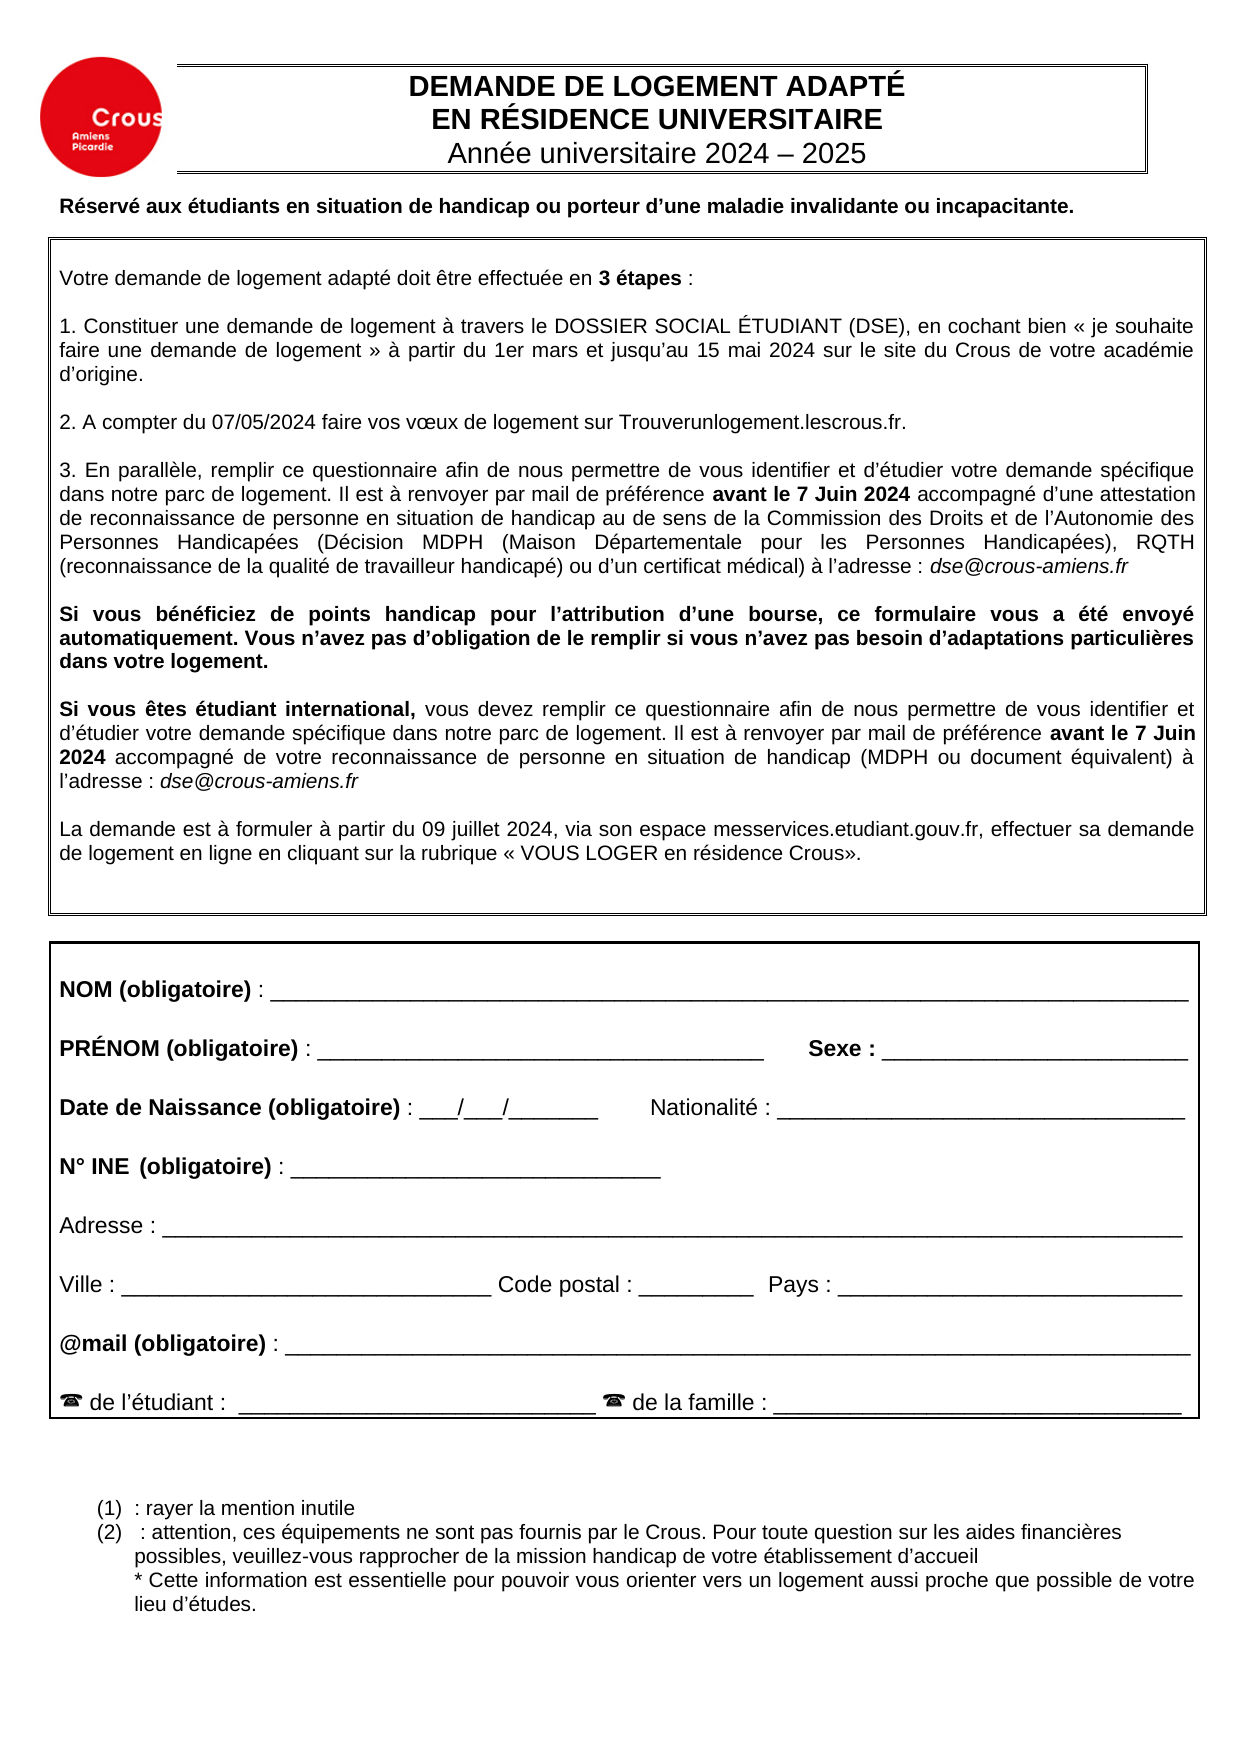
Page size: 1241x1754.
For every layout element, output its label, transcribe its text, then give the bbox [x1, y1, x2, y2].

text Votre demande de logement adapté doit être effectuée en 3 étapes : [59, 266, 1196, 290]
text de l’étudiant : ____________________________ de la famille : ________________________________ [51, 1384, 1198, 1417]
text Si vous bénéficiez de points handicap pour l’attribution d’une bourse, ce formulaire vous a été envoyé automatiquement. Vous n’avez pas d’obligation de le remplir si vous n’avez pas besoin d’adaptations particulières dans votre logement. [59, 601, 1196, 673]
text N° INE (obligatoire) : _____________________________ [51, 1148, 1198, 1179]
text DEMANDE DE LOGEMENT ADAPTÉ [177, 67, 1145, 97]
text Adresse : ________________________________________________________________________________ [51, 1207, 1198, 1238]
text Année universitaire 2024 – 2025 [177, 131, 1145, 171]
text Réservé aux étudiants en situation de handicap ou porteur d’une maladie invalidante ou incapacitante. [59, 194, 1196, 218]
text Date de Naissance (obligatoire) : ___/___/_______ Nationalité : ________________________________ [51, 1089, 1198, 1120]
text NOM (obligatoire) : ________________________________________________________________________ [51, 972, 1198, 1002]
text PRÉNOM (obligatoire) : ___________________________________ Sexe : ________________________ [51, 1031, 1198, 1061]
text @mail (obligatoire) : _______________________________________________________________________ [51, 1325, 1198, 1356]
text Si vous êtes étudiant international, vous devez remplir ce questionnaire afin de nous permettre de vous identifier et d’étudier votre demande spécifique dans notre parc de logement. Il est à renvoyer par mail de préférence avant le 7 Juin 2024 accompagné de votre reconnaissance de personne en situation de handicap (MDPH ou document équivalent) à l’adresse : dse@crous-amiens.fr [59, 697, 1196, 793]
picture [26, 43, 175, 191]
text EN RÉSIDENCE UNIVERSITAIRE [177, 97, 1145, 131]
text 1. Constituer une demande de logement à travers le DOSSIER SOCIAL ÉTUDIANT (DSE), en cochant bien « je souhaite faire une demande de logement » à partir du 1er mars et jusqu’au 15 mai 2024 sur le site du Crous de votre académie d’origine. [59, 314, 1196, 386]
text Ville : _____________________________ Code postal : _________ Pays : ___________________________ [51, 1266, 1198, 1297]
text 3. En parallèle, remplir ce questionnaire afin de nous permettre de vous identifier et d’étudier votre demande spécifique dans notre parc de logement. Il est à renvoyer par mail de préférence avant le 7 Juin 2024 accompagné d’une attestation de reconnaissance de personne en situation de handicap au de sens de la Commission des Droits et de l’Autonomie des Personnes Handicapées (Décision MDPH (Maison Départementale pour les Personnes Handicapées), RQTH (reconnaissance de la qualité de travailleur handicapé) ou d’un certificat médical) à l’adresse : dse@crous-amiens.fr [59, 458, 1196, 577]
text La demande est à formuler à partir du 09 juillet 2024, via son espace messervices.etudiant.gouv.fr, effectuer sa demande de logement en ligne en cliquant sur la rubrique « VOUS LOGER en résidence Crous». [59, 817, 1196, 865]
text 2. A compter du 07/05/2024 faire vos vœux de logement sur Trouverunlogement.lescrous.fr. [59, 410, 1196, 434]
